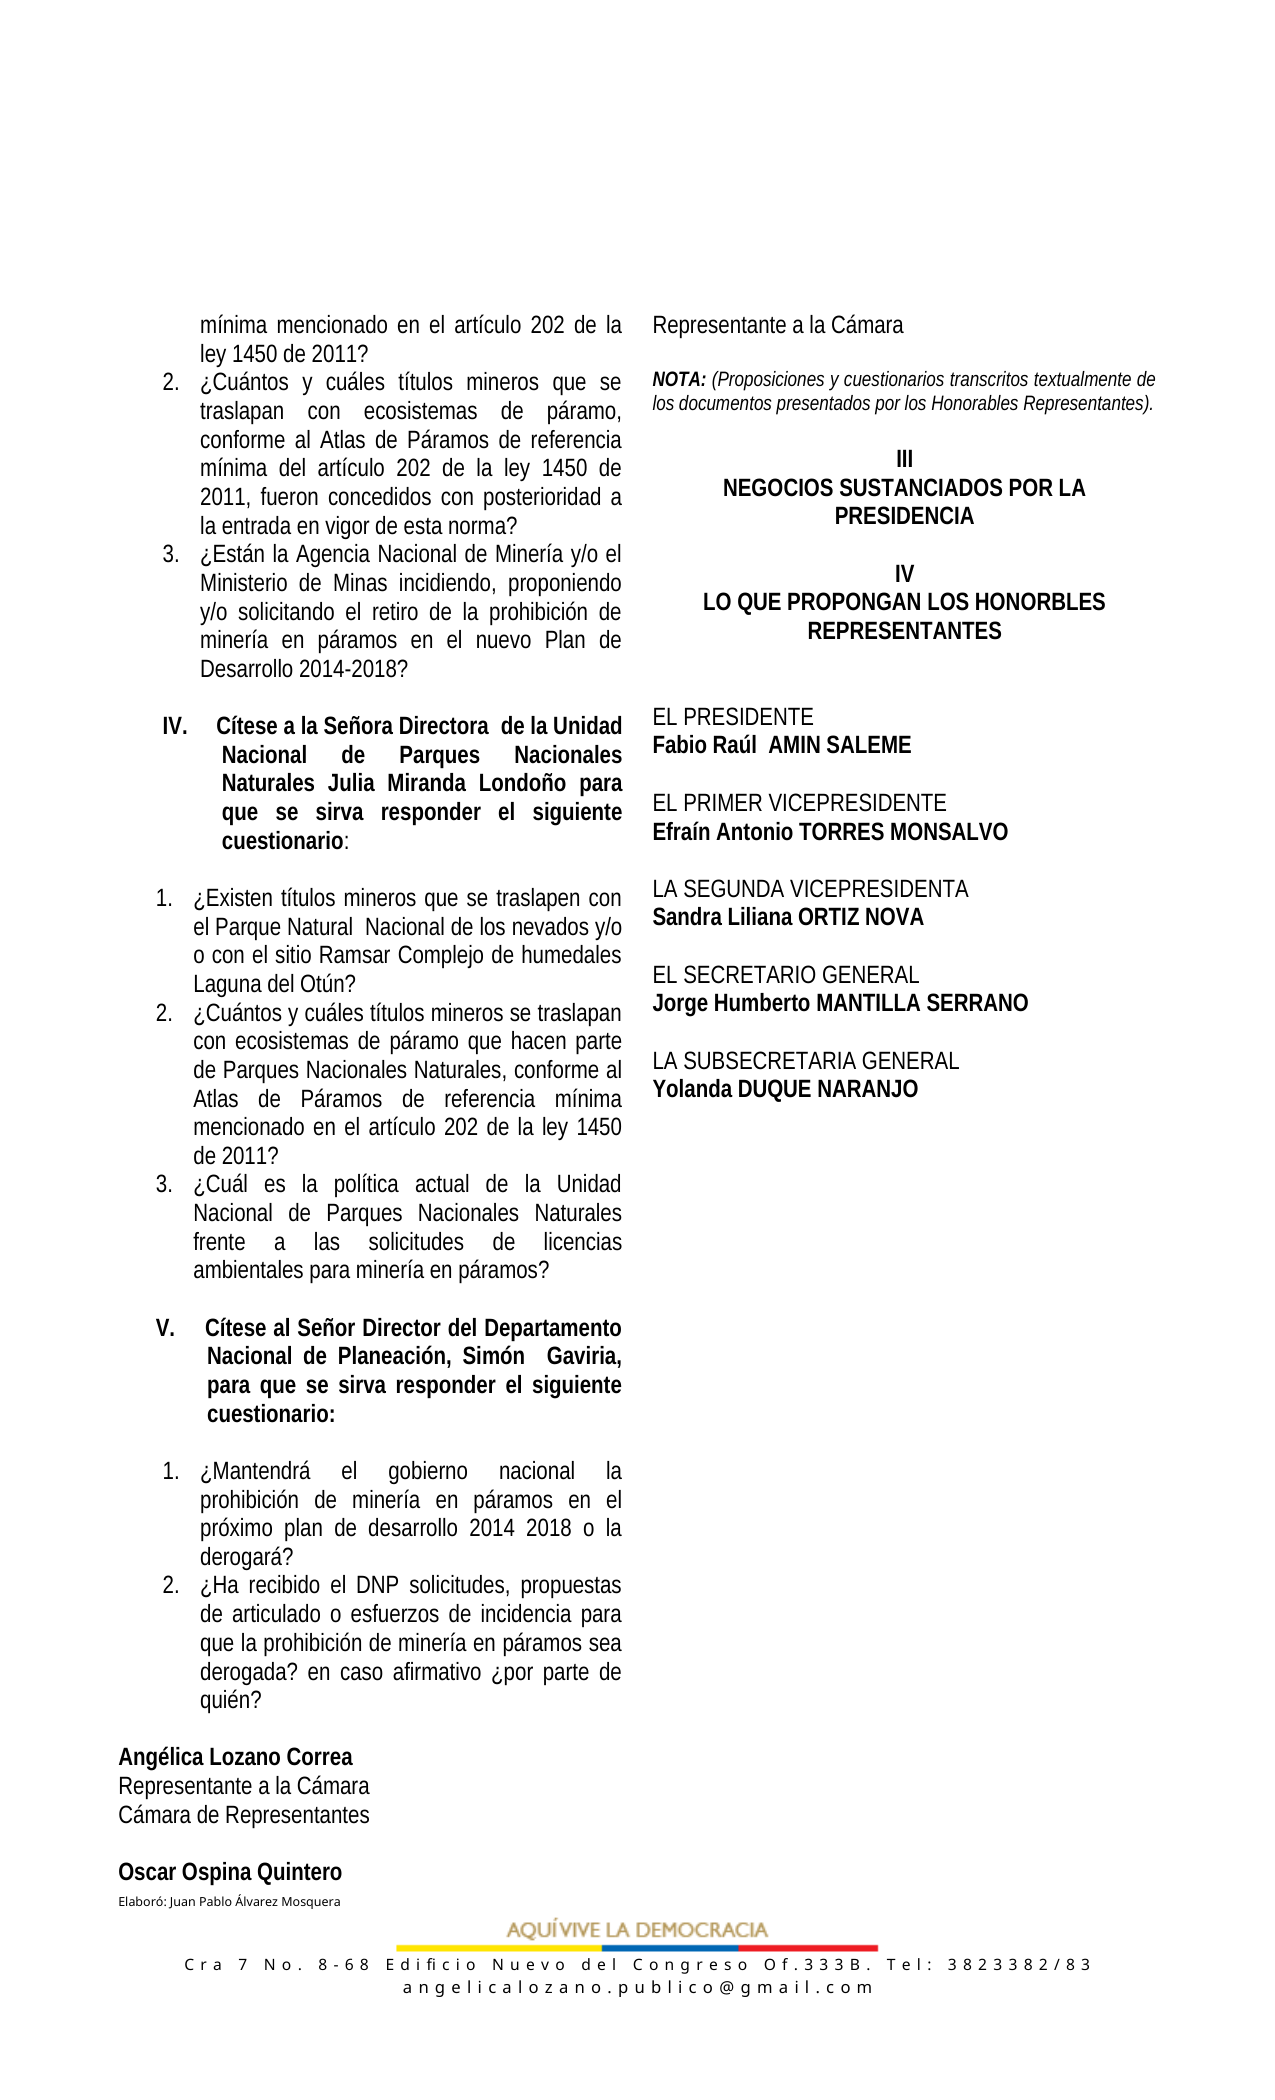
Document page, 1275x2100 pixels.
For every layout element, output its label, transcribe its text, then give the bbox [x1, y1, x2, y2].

list ¿Mantendrá el gobierno nacional la prohibición de minería en páramos en el próximo plan de desarrollo 2014 2018 o la derogará? [162, 1456, 623, 1571]
text EL PRESIDENTE [652, 702, 1157, 731]
text EL SECRETARIO GENERAL [652, 960, 1157, 988]
list ¿Ha recibido el DNP solicitudes, propuestas de articulado o esfuerzos de incidencia para que la prohibición de minería en páramos sea derogada? en caso afirmativo ¿por parte de quién? [162, 1571, 623, 1714]
picture [382, 1910, 893, 1955]
text IV [652, 559, 1157, 587]
text Representante a la Cámara [652, 310, 1157, 339]
list ¿Existen títulos mineros que se traslapen con el Parque Natural Nacional de los nevados y/o o con el sitio Ramsar Complejo de humedales Laguna del Otún? [156, 883, 623, 998]
text V. Cítese al Señor Director del Departamento Nacional de Planeación, Simón Gaviria, para que se sirva responder el siguiente cuestionario: [156, 1313, 623, 1427]
text Efraín Antonio TORRES MONSALVO [652, 816, 1157, 845]
list NOTA: (Proposiciones y cuestionarios transcritos textualmente de los documentos presentados por los Honorables Representantes). [652, 367, 1157, 415]
text Representante a la Cámara [118, 1771, 623, 1800]
text LA SEGUNDA VICEPRESIDENTA [652, 874, 1157, 902]
text Fabio Raúl AMIN SALEME [652, 731, 1157, 759]
list ¿Cuántos y cuáles títulos mineros que se traslapan con ecosistemas de páramo, conforme al Atlas de Páramos de referencia mínima del artículo 202 de la ley 1450 de 2011, fueron concedidos con posterioridad a la entrada en vigor de esta norma? [162, 367, 623, 539]
text Cámara de Representantes [118, 1800, 623, 1828]
text NEGOCIOS SUSTANCIADOS POR LA PRESIDENCIA [652, 473, 1157, 530]
text Angélica Lozano Correa [118, 1742, 623, 1771]
text Oscar Ospina Quintero [118, 1828, 623, 1886]
list ¿Cuál es la política actual de la Unidad Nacional de Parques Nacionales Naturales frente a las solicitudes de licencias ambientales para minería en páramos? [156, 1169, 623, 1284]
list ¿Cuántos y cuáles títulos mineros se traslapan con ecosistemas de páramo que hacen parte de Parques Nacionales Naturales, conforme al Atlas de Páramos de referencia mínima mencionado en el artículo 202 de la ley 1450 de 2011? [156, 998, 623, 1169]
text LA SUBSECRETARIA GENERAL [652, 1046, 1157, 1074]
text Yolanda DUQUE NARANJO [652, 1074, 1157, 1103]
text EL PRIMER VICEPRESIDENTE [652, 788, 1157, 816]
text LO QUE PROPONGAN LOS HONORBLES REPRESENTANTES [652, 587, 1157, 644]
list ¿Están la Agencia Nacional de Minería y/o el Ministerio de Minas incidiendo, proponiendo y/o solicitando el retiro de la prohibición de minería en páramos en el nuevo Plan de Desarrollo 2014-2018? [162, 539, 623, 682]
text IV. Cítese a la Señora Directora de la Unidad Nacional de Parques Nacionales Naturales Julia Miranda Londoño para que se sirva responder el siguiente cuestionario: [162, 711, 623, 854]
text Sandra Liliana ORTIZ NOVA [652, 902, 1157, 931]
text Jorge Humberto MANTILLA SERRANO [652, 988, 1157, 1017]
text III [652, 444, 1157, 473]
